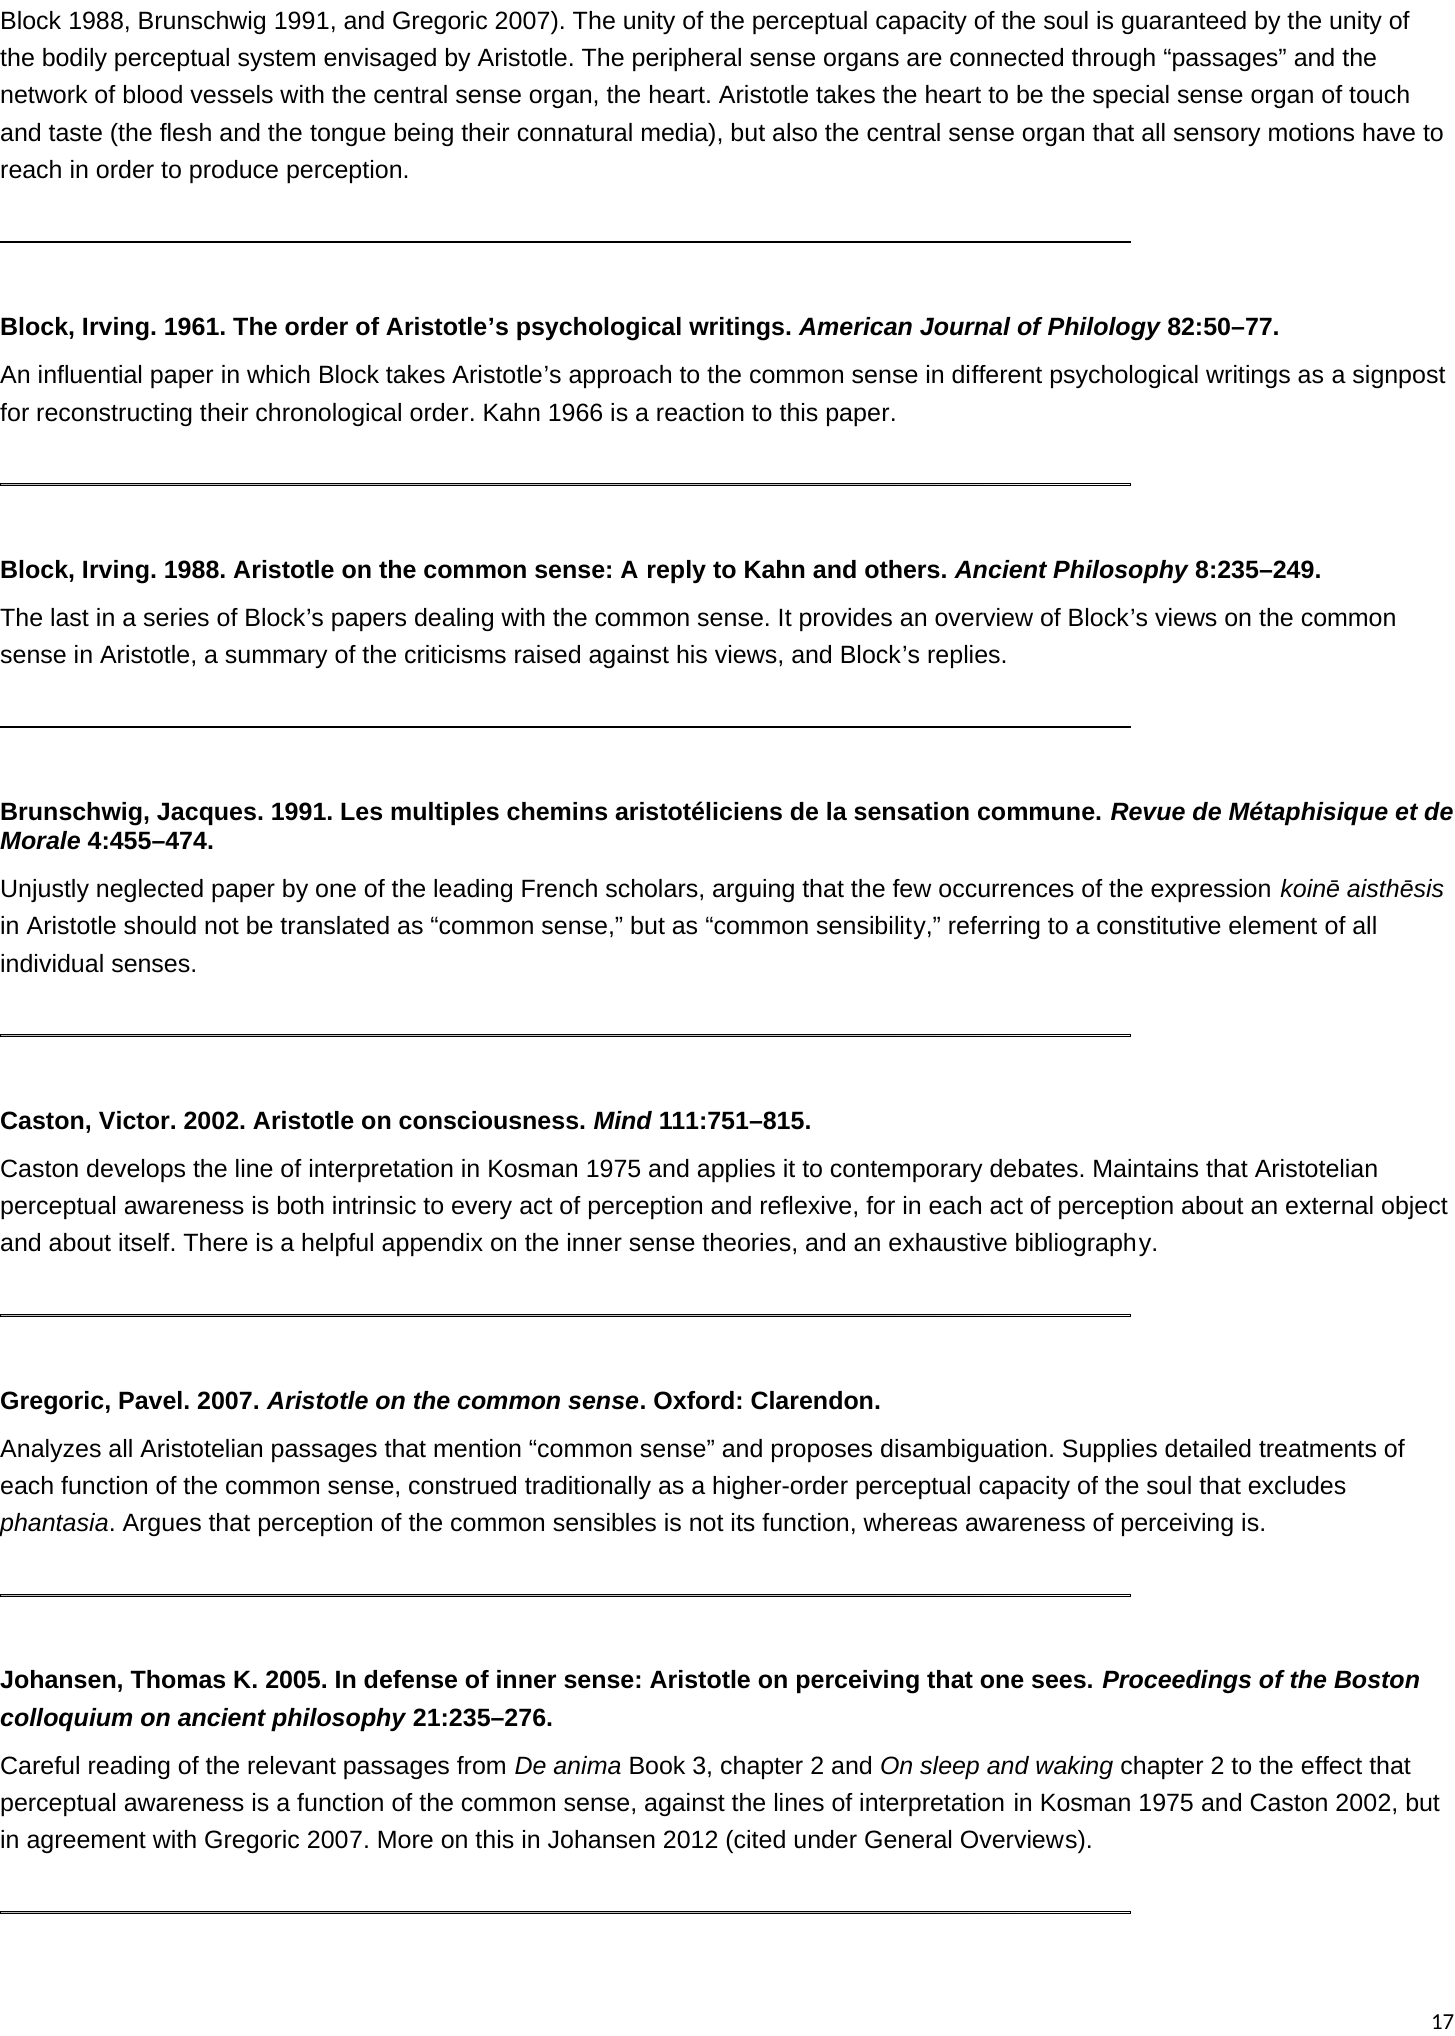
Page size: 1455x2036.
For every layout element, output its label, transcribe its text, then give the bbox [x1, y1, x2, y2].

text Unjustly neglected paper by one of the leading French scholars, arguing that the few occurrences of the expression koinē aisthēsis in Aristotle should not be translated as “common sense,” but as “common sensibility,” referring to a constitutive element of all individual senses. [0, 874, 1454, 977]
text Caston develops the line of interpretation in Kosman 1975 and applies it to contemporary debates. Maintains that Aristotelian perceptual awareness is both intrinsic to every act of perception and reflexive, for in each act of perception about an external object and about itself. There is a helpful appendix on the inner sense theories, and an exhaustive bibliography. [0, 1154, 1454, 1257]
text Careful reading of the relevant passages from De anima Book 3, chapter 2 and On sleep and waking chapter 2 to the effect that perceptual awareness is a function of the common sense, against the lines of interpretation in Kosman 1975 and Caston 2002, but in agreement with Gregoric 2007. More on this in Johansen 2012 (cited under General Overviews). [0, 1751, 1454, 1854]
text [0, 6, 1449, 184]
text Block, Irving. 1961. The order of Aristotle’s psychological writings. American Journal of Philology 82:50–77. [0, 312, 1454, 341]
text The last in a series of Block’s papers dealing with the common sense. It provides an overview of Block’s views on the common sense in Aristotle, a summary of the criticisms raised against his views, and Block’s replies. [0, 603, 1445, 669]
text An influential paper in which Block takes Aristotle’s approach to the common sense in different psychological writings as a signpost for reconstructing their chronological order. Kahn 1966 is a reaction to this paper. [0, 360, 1454, 426]
text Johansen, Thomas K. 2005. In defense of inner sense: Aristotle on perceiving that one sees. Proceedings of the Boston colloquium on ancient philosophy 21:235–276. [0, 1666, 1454, 1732]
text Analyzes all Aristotelian passages that mention “common sense” and proposes disambiguation. Supplies detailed treatments of each function of the common sense, construed traditionally as a higher-order perceptual capacity of the soul that excludes phantasia. Argues that perception of the common sensibles is not its function, whereas awareness of perceiving is. [0, 1434, 1449, 1537]
text Brunschwig, Jacques. 1991. Les multiples chemins aristotéliciens de la sensation commune. Revue de Métaphisique et de Morale 4:455–474. [0, 797, 1454, 855]
text Gregoric, Pavel. 2007. Aristotle on the common sense. Oxford: Clarendon. [0, 1386, 1454, 1414]
subtitle Block, Irving. 1988. Aristotle on the common sense: A reply to Kahn and others. Ancient Philosophy 8:235–249. [0, 555, 1454, 584]
subtitle Caston, Victor. 2002. Aristotle on consciousness. Mind 111:751–815. [0, 1106, 1454, 1135]
